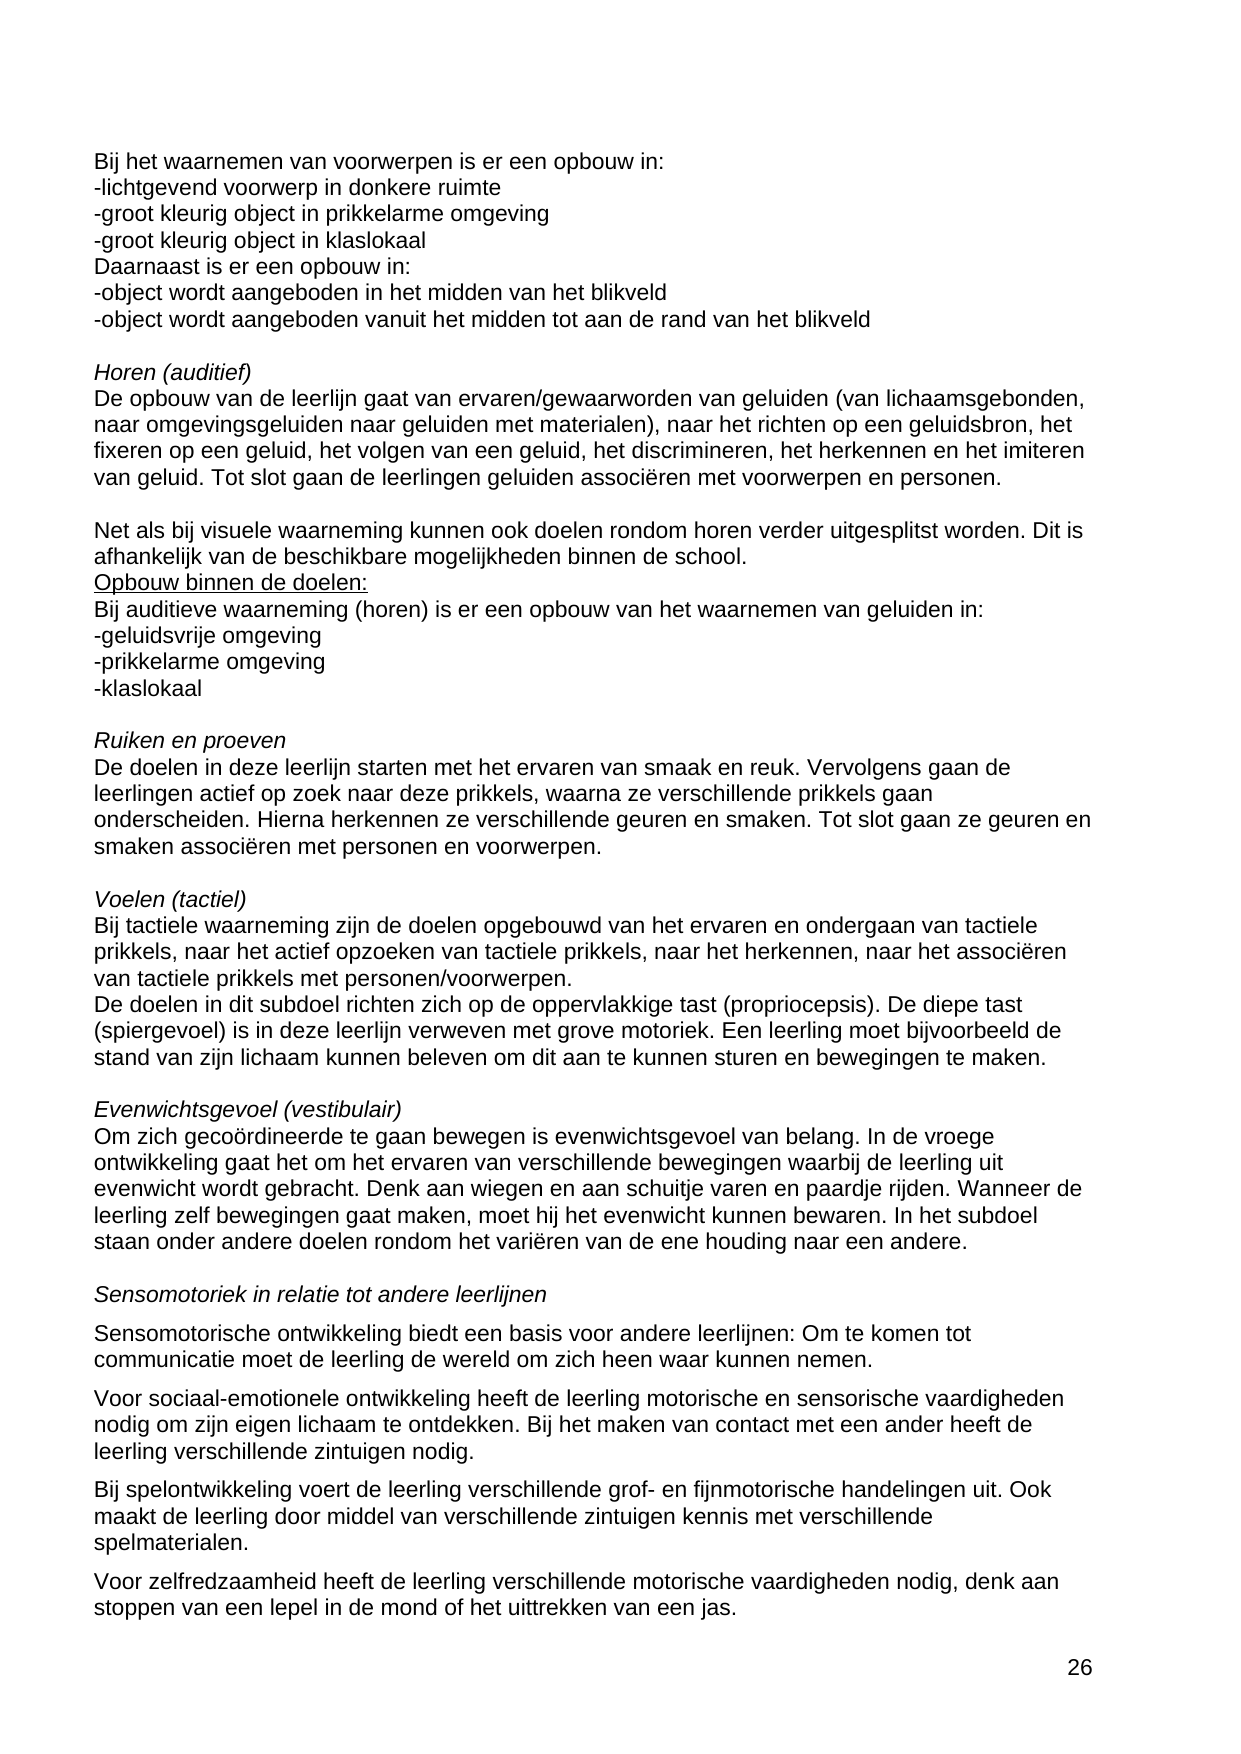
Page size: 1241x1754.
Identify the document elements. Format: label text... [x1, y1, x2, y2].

text Bij het waarnemen van voorwerpen is er een opbouw in: [94, 148, 1093, 174]
text De opbouw van de leerlijn gaat van ervaren/gewaarworden van geluiden (van lichaamsgebonden, naar omgevingsgeluiden naar geluiden met materialen), naar het richten op een geluidsbron, het fixeren op een geluid, het volgen van een geluid, het discrimineren, het herkennen en het imiteren van geluid. Tot slot gaan de leerlingen geluiden associëren met voorwerpen en personen. [94, 385, 1093, 490]
text -groot kleurig object in prikkelarme omgeving [94, 200, 1093, 227]
text -prikkelarme omgeving [94, 648, 1093, 675]
text De doelen in deze leerlijn starten met het ervaren van smaak en reuk. Vervolgens gaan de leerlingen actief op zoek naar deze prikkels, waarna ze verschillende prikkels gaan onderscheiden. Hierna herkennen ze verschillende geuren en smaken. Tot slot gaan ze geuren en smaken associëren met personen en voorwerpen. [94, 754, 1093, 859]
text Daarnaast is er een opbouw in: [94, 253, 1093, 279]
text -klaslokaal [94, 675, 1093, 701]
text Bij spelontwikkeling voert de leerling verschillende grof- en fijnmotorische handelingen uit. Ook maakt de leerling door middel van verschillende zintuigen kennis met verschillende spelmaterialen. [94, 1476, 1093, 1556]
text -lichtgevend voorwerp in donkere ruimte [94, 174, 1093, 200]
text Ruiken en proeven [94, 727, 1093, 754]
text Voor sociaal-emotionele ontwikkeling heeft de leerling motorische en sensorische vaardigheden nodig om zijn eigen lichaam te ontdekken. Bij het maken van contact met een ander heeft de leerling verschillende zintuigen nodig. [94, 1385, 1093, 1464]
text Opbouw binnen de doelen: [94, 569, 1093, 596]
text Voor zelfredzaamheid heeft de leerling verschillende motorische vaardigheden nodig, denk aan stoppen van een lepel in de mond of het uittrekken van een jas. [94, 1568, 1093, 1621]
text Sensomotorische ontwikkeling biedt een basis voor andere leerlijnen: Om te komen tot communicatie moet de leerling de wereld om zich heen waar kunnen nemen. [94, 1320, 1093, 1372]
text -groot kleurig object in klaslokaal [94, 227, 1093, 253]
text Bij auditieve waarneming (horen) is er een opbouw van het waarnemen van geluiden in: [94, 596, 1093, 622]
text Net als bij visuele waarneming kunnen ook doelen rondom horen verder uitgesplitst worden. Dit is afhankelijk van de beschikbare mogelijkheden binnen de school. [94, 517, 1093, 569]
text Bij tactiele waarneming zijn de doelen opgebouwd van het ervaren en ondergaan van tactiele prikkels, naar het actief opzoeken van tactiele prikkels, naar het herkennen, naar het associëren van tactiele prikkels met personen/voorwerpen. [94, 912, 1093, 991]
text -geluidsvrije omgeving [94, 622, 1093, 648]
text Om zich gecoördineerde te gaan bewegen is evenwichtsgevoel van belang. In de vroege ontwikkeling gaat het om het ervaren van verschillende bewegingen waarbij de leerling uit evenwicht wordt gebracht. Denk aan wiegen en aan schuitje varen en paardje rijden. Wanneer de leerling zelf bewegingen gaat maken, moet hij het evenwicht kunnen bewaren. In het subdoel staan onder andere doelen rondom het variëren van de ene houding naar een andere. [94, 1123, 1093, 1254]
text -object wordt aangeboden in het midden van het blikveld [94, 279, 1093, 306]
text Horen (auditief) [94, 358, 1093, 385]
text Voelen (tactiel) [94, 886, 1093, 912]
text -object wordt aangeboden vanuit het midden tot aan de rand van het blikveld [94, 306, 1093, 332]
text Sensomotoriek in relatie tot andere leerlijnen [94, 1281, 1093, 1307]
text De doelen in dit subdoel richten zich op de oppervlakkige tast (propriocepsis). De diepe tast (spiergevoel) is in deze leerlijn verweven met grove motoriek. Een leerling moet bijvoorbeeld de stand van zijn lichaam kunnen beleven om dit aan te kunnen sturen en bewegingen te maken. [94, 991, 1093, 1070]
text Evenwichtsgevoel (vestibulair) [94, 1096, 1093, 1123]
